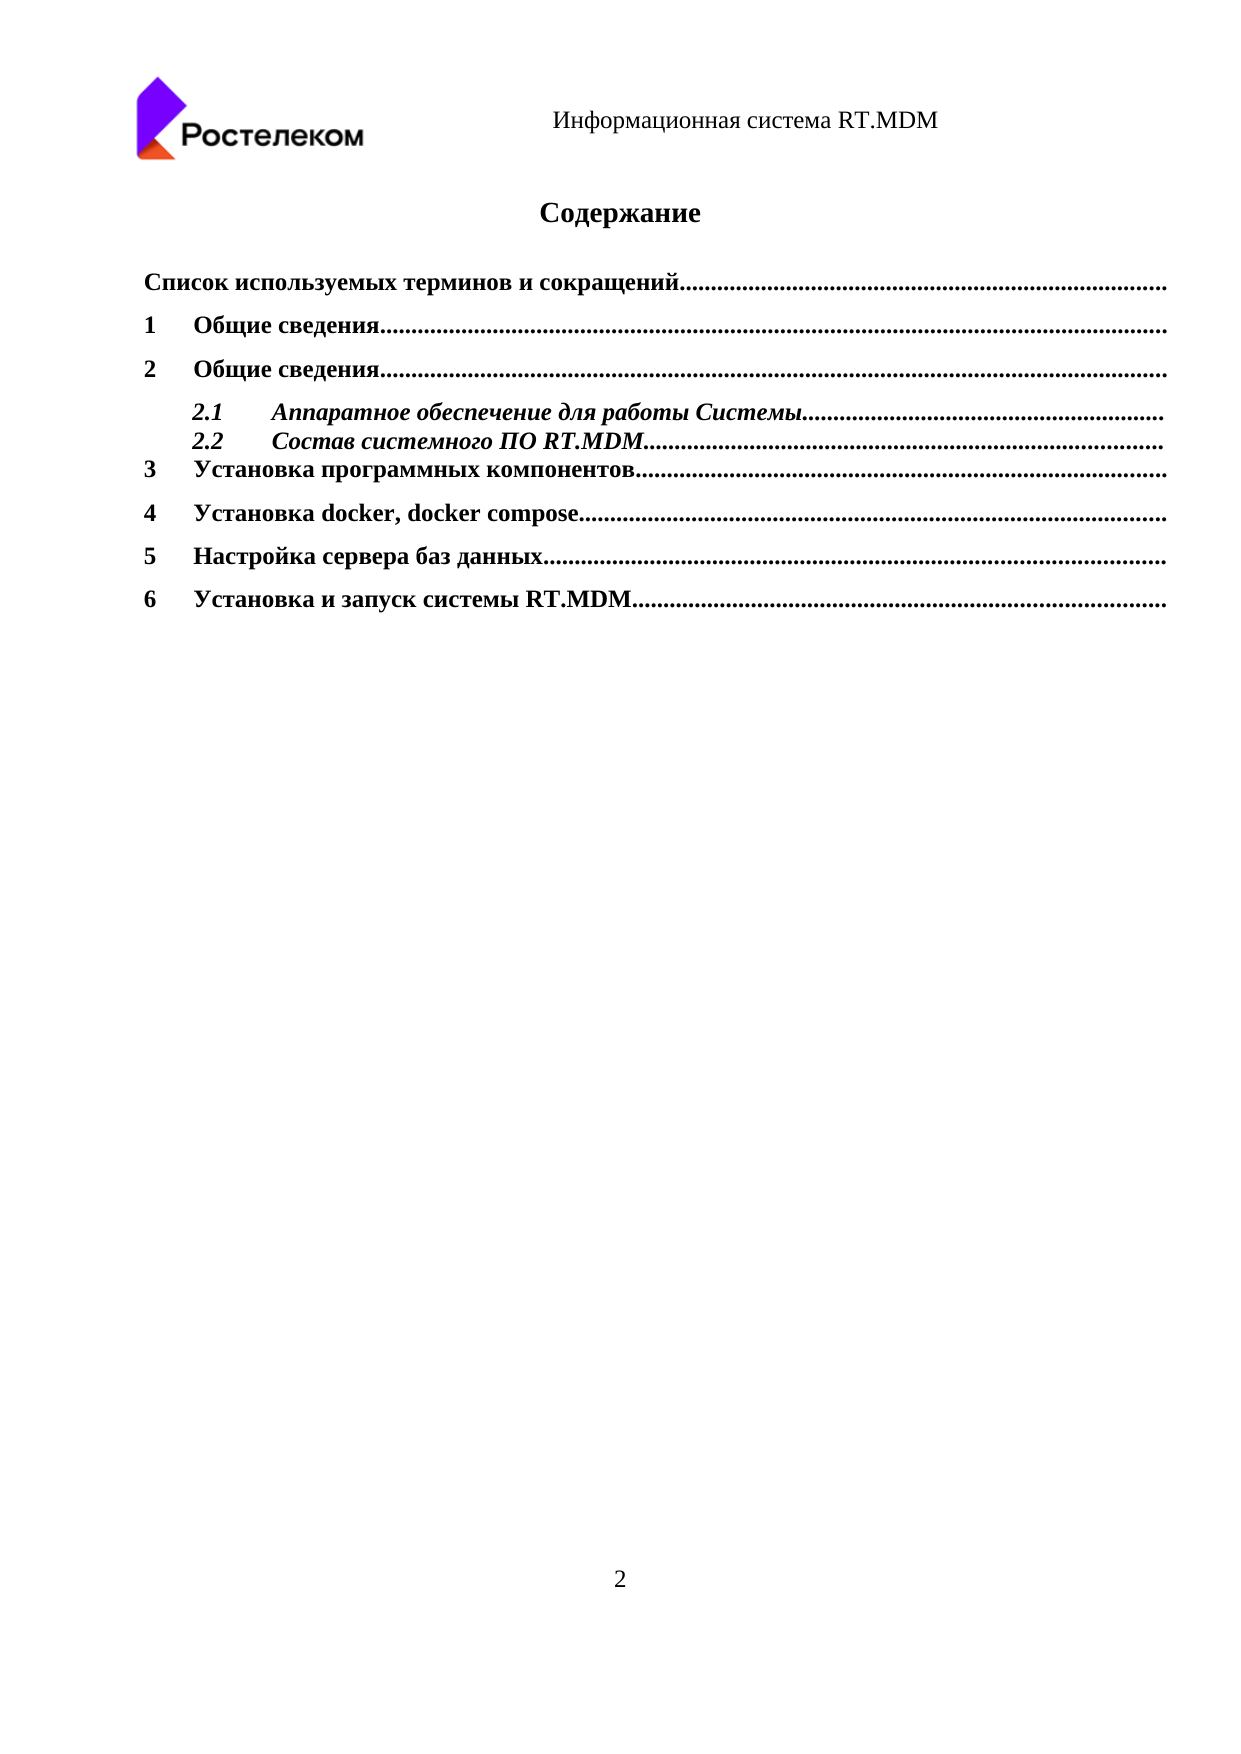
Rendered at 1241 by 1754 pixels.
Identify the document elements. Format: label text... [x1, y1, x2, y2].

text 2.2 Состав системного ПО RT.MDM 4 [118, 426, 1122, 454]
text 2 Общие сведения 4 [122, 354, 1122, 383]
text 6 Установка и запуск системы RT.MDM 5 [122, 584, 1122, 613]
text 1 Общие сведения 4 [122, 311, 1122, 339]
text 5 Настройка сервера баз данных 5 [122, 541, 1122, 570]
text 4 Установка docker, docker compose 5 [122, 498, 1122, 527]
text Содержание [118, 192, 1122, 230]
text 3 Установка программных компонентов 5 [122, 454, 1122, 483]
picture [133, 75, 368, 164]
text Список используемых терминов и сокращений 3 [122, 267, 1122, 296]
text 2.1 Аппаратное обеспечение для работы Системы 4 [118, 397, 1122, 426]
